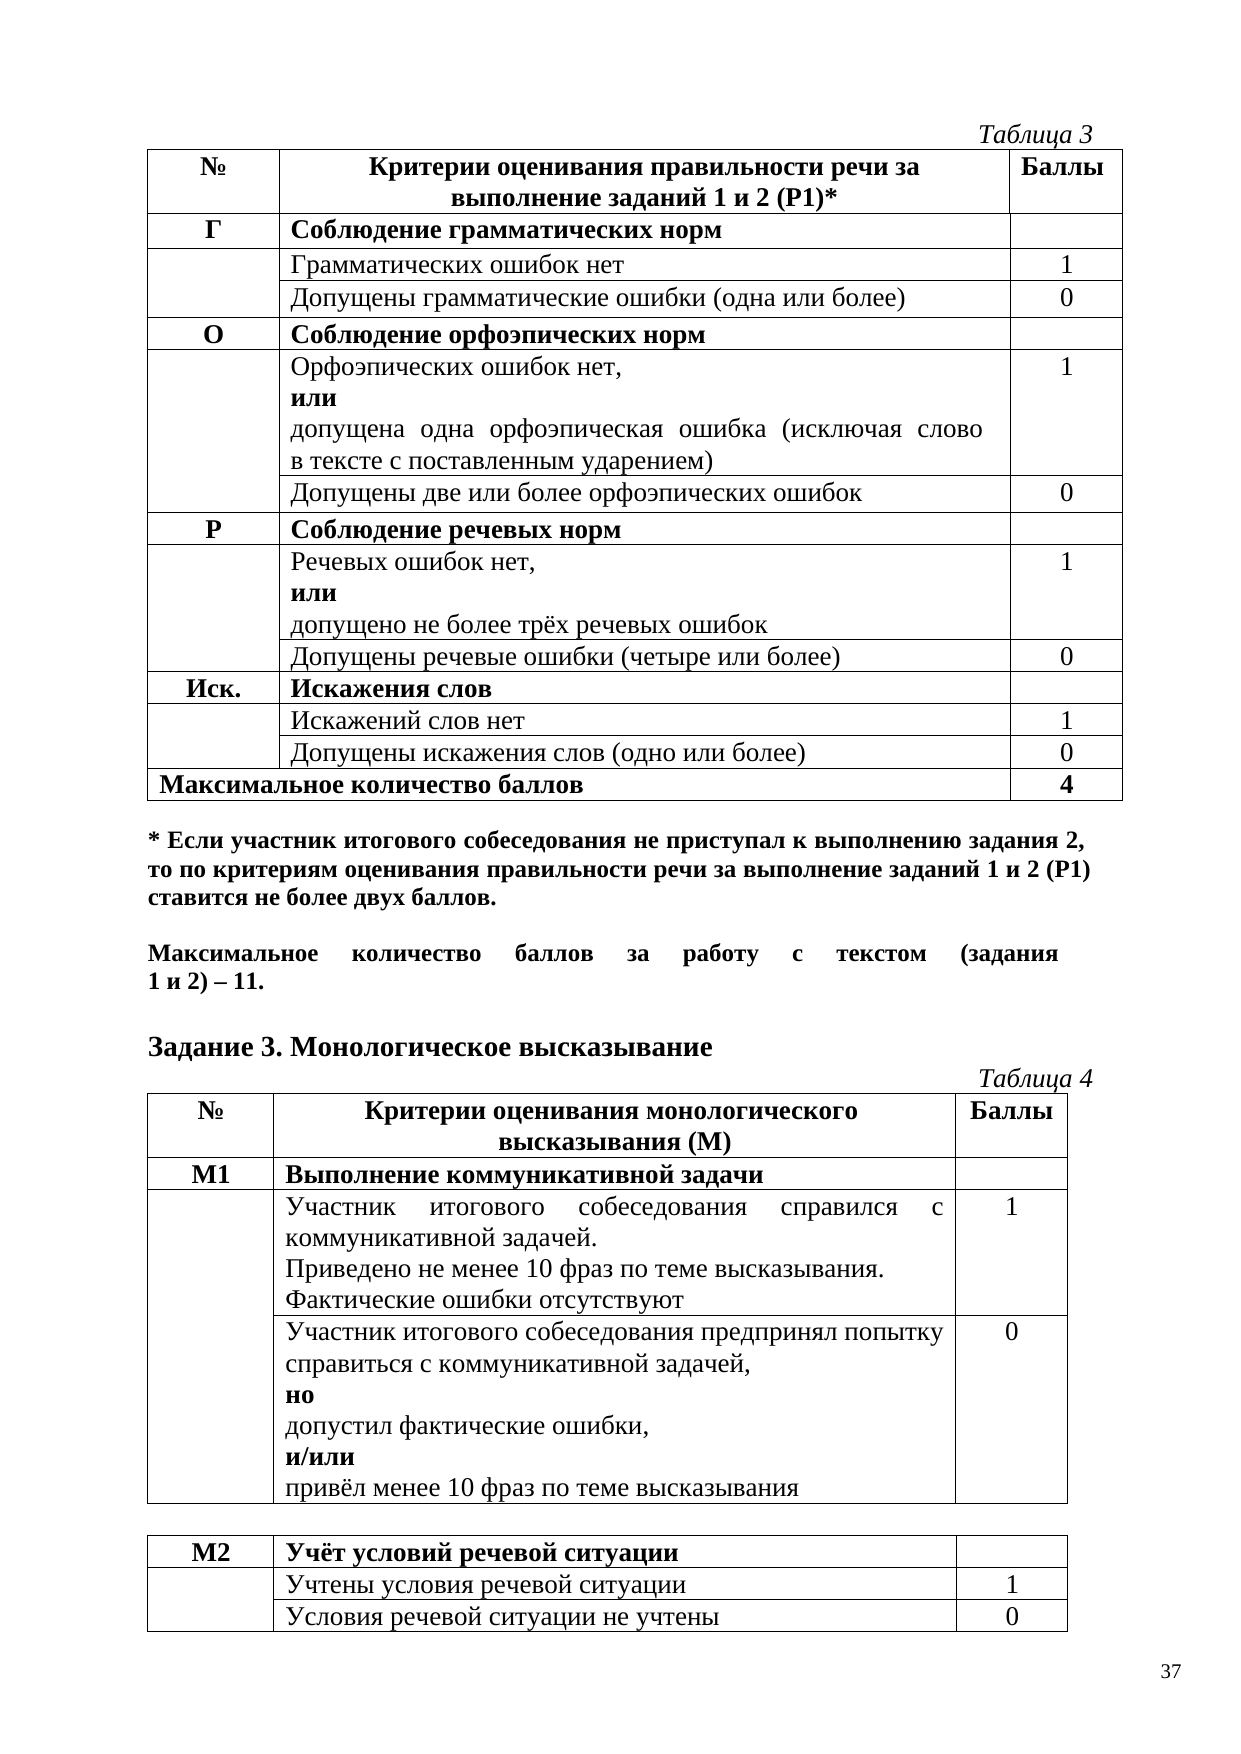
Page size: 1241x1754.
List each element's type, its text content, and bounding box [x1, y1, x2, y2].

table_cell 0 [1011, 476, 1122, 512]
text Таблица 4 [148, 1062, 1093, 1093]
table_cell Выполнение коммуникативной задачи [274, 1158, 955, 1189]
table_cell 0 [957, 1600, 1067, 1631]
table_cell [148, 545, 279, 671]
table_cell Соблюдение орфоэпических норм [280, 318, 1010, 349]
table_cell [1011, 318, 1122, 349]
table_header Баллы [1010, 150, 1122, 213]
text * Если участник итогового собеседования не приступал к выполнению задания 2, то по критериям оценивания правильности речи за выполнение заданий 1 и 2 (P1) ставится не более двух баллов. [148, 825, 1093, 911]
table_cell [148, 350, 279, 512]
text Таблица 3 [148, 118, 1093, 149]
table_cell 1 [1011, 350, 1122, 475]
table_cell [148, 249, 279, 317]
table_cell Допущены искажения слов (одно или более) [280, 736, 1010, 768]
table_cell Иск. [148, 672, 279, 703]
table_cell 0 [1011, 640, 1122, 671]
table_cell [148, 1568, 273, 1631]
table_header [957, 1536, 1067, 1567]
table_cell Соблюдение грамматических норм [280, 214, 1010, 247]
table_header № [148, 150, 279, 213]
table_cell 1 [957, 1568, 1067, 1599]
table_cell 0 [1011, 281, 1122, 317]
table_cell [148, 1190, 273, 1502]
table_cell Условия речевой ситуации не учтены [274, 1600, 956, 1631]
table_cell 0 [956, 1316, 1067, 1502]
table_cell Г [148, 214, 279, 247]
table_cell О [148, 318, 279, 349]
table_cell 1 [1011, 704, 1122, 735]
table_cell Учтены условия речевой ситуации [274, 1568, 956, 1599]
table_cell Допущены речевые ошибки (четыре или более) [280, 640, 1010, 671]
table_cell Речевых ошибок нет, или допущено не более трёх речевых ошибок [280, 545, 1010, 639]
table_cell Искажений слов нет [280, 704, 1010, 735]
table_cell Максимальное количество баллов [148, 769, 1010, 800]
text Задание 3. Монологическое высказывание [148, 1029, 1181, 1062]
table_cell [1011, 214, 1122, 247]
table_cell 4 [1011, 769, 1122, 800]
table_cell Р [148, 513, 279, 544]
table_cell Орфоэпических ошибок нет, или допущена одна орфоэпическая ошибка (исключая слово в тексте с поставленным ударением) [280, 350, 1010, 475]
table_cell Соблюдение речевых норм [280, 513, 1010, 544]
table_cell Искажения слов [280, 672, 1010, 703]
table_cell 1 [1011, 545, 1122, 639]
table_cell 1 [1011, 249, 1122, 279]
table_cell Участник итогового собеседования предпринял попытку справиться с коммуникативной задачей, но допустил фактические ошибки, и/или привёл менее 10 фраз по теме высказывания [274, 1316, 955, 1502]
table_cell Допущены грамматические ошибки (одна или более) [280, 281, 1010, 317]
text Максимальное количество баллов за работу с текстом (задания 1 и 2) – 11. [148, 938, 1093, 995]
table_header № [148, 1094, 273, 1157]
table_header М2 [148, 1536, 273, 1567]
table_cell [148, 704, 279, 768]
table_cell 1 [956, 1190, 1067, 1314]
table_cell [1011, 513, 1122, 544]
table_cell [1011, 672, 1122, 703]
table_header Учёт условий речевой ситуации [274, 1536, 956, 1567]
table_header Баллы [956, 1094, 1067, 1157]
table_header Критерии оценивания правильности речи за выполнение заданий 1 и 2 (Р1)* [280, 150, 1009, 213]
table_cell Допущены две или более орфоэпических ошибок [280, 476, 1010, 512]
table_cell [956, 1158, 1067, 1189]
table_cell М1 [148, 1158, 273, 1189]
table_cell 0 [1011, 736, 1122, 768]
table_cell Участник итогового собеседования справился с коммуникативной задачей. Приведено не менее 10 фраз по теме высказывания. Фактические ошибки отсутствуют [274, 1190, 955, 1314]
table_cell Грамматических ошибок нет [280, 249, 1010, 279]
table_header Критерии оценивания монологического высказывания (М) [274, 1094, 955, 1157]
